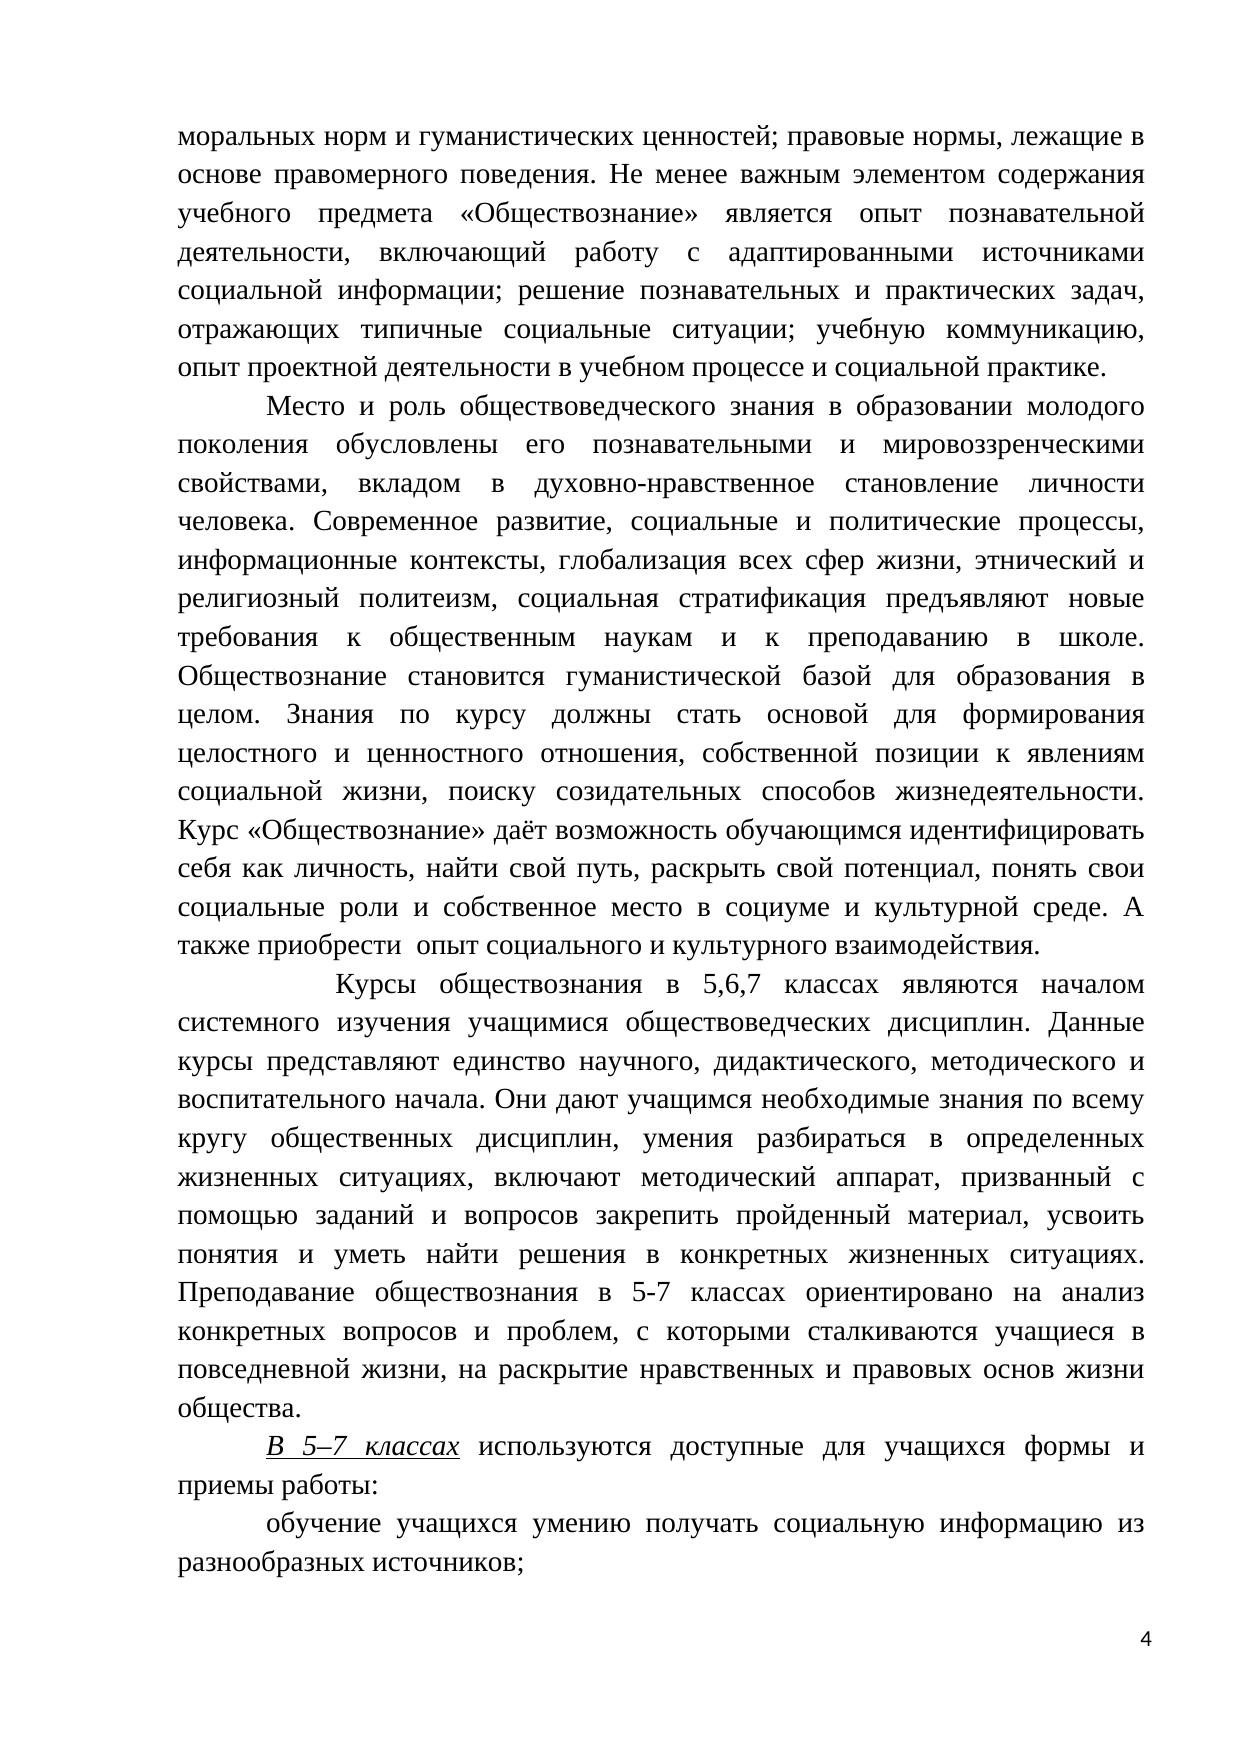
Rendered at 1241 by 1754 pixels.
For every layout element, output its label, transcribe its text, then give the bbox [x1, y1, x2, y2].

text Курсы обществознания в 5,6,7 классах являются началом системного изучения учащимися обществоведческих дисциплин. Данные курсы представляют единство научного, дидактического, методического и воспитательного начала. Они дают учащимся необходимые знания по всему кругу общественных дисциплин, умения разбираться в определенных жизненных ситуациях, включают методический аппарат, призванный с помощью заданий и вопросов закрепить пройденный материал, усвоить понятия и уметь найти решения в конкретных жизненных ситуациях. Преподавание обществознания в 5-7 классах ориентировано на анализ конкретных вопросов и проблем, с которыми сталкиваются учащиеся в повседневной жизни, на раскрытие нравственных и правовых основ жизни общества. [177, 966, 1146, 1423]
text В 5–7 классах используются доступные для учащихся формы и приемы работы: [177, 1428, 1146, 1501]
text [177, 118, 1146, 383]
text обучение учащихся умению получать социальную информацию из разнообразных источников; [177, 1506, 1146, 1578]
text Место и роль обществоведческого знания в образовании молодого поколения обусловлены его познавательными и мировоззренческими свойствами, вкладом в духовно-нравственное становление личности человека. Современное развитие, социальные и политические процессы, информационные контексты, глобализация всех сфер жизни, этнический и религиозный политеизм, социальная стратификация предъявляют новые требования к общественным наукам и к преподаванию в школе. Обществознание становится гуманистической базой для образования в целом. Знания по курсу должны стать основой для формирования целостного и ценностного отношения, собственной позиции к явлениям социальной жизни, поиску созидательных способов жизнедеятельности. Курс «Обществознание» даёт возможность обучающимся идентифицировать себя как личность, найти свой путь, раскрыть свой потенциал, понять свои социальные роли и собственное место в социуме и культурной среде. А также приобрести опыт социального и культурного взаимодействия. [177, 388, 1146, 961]
